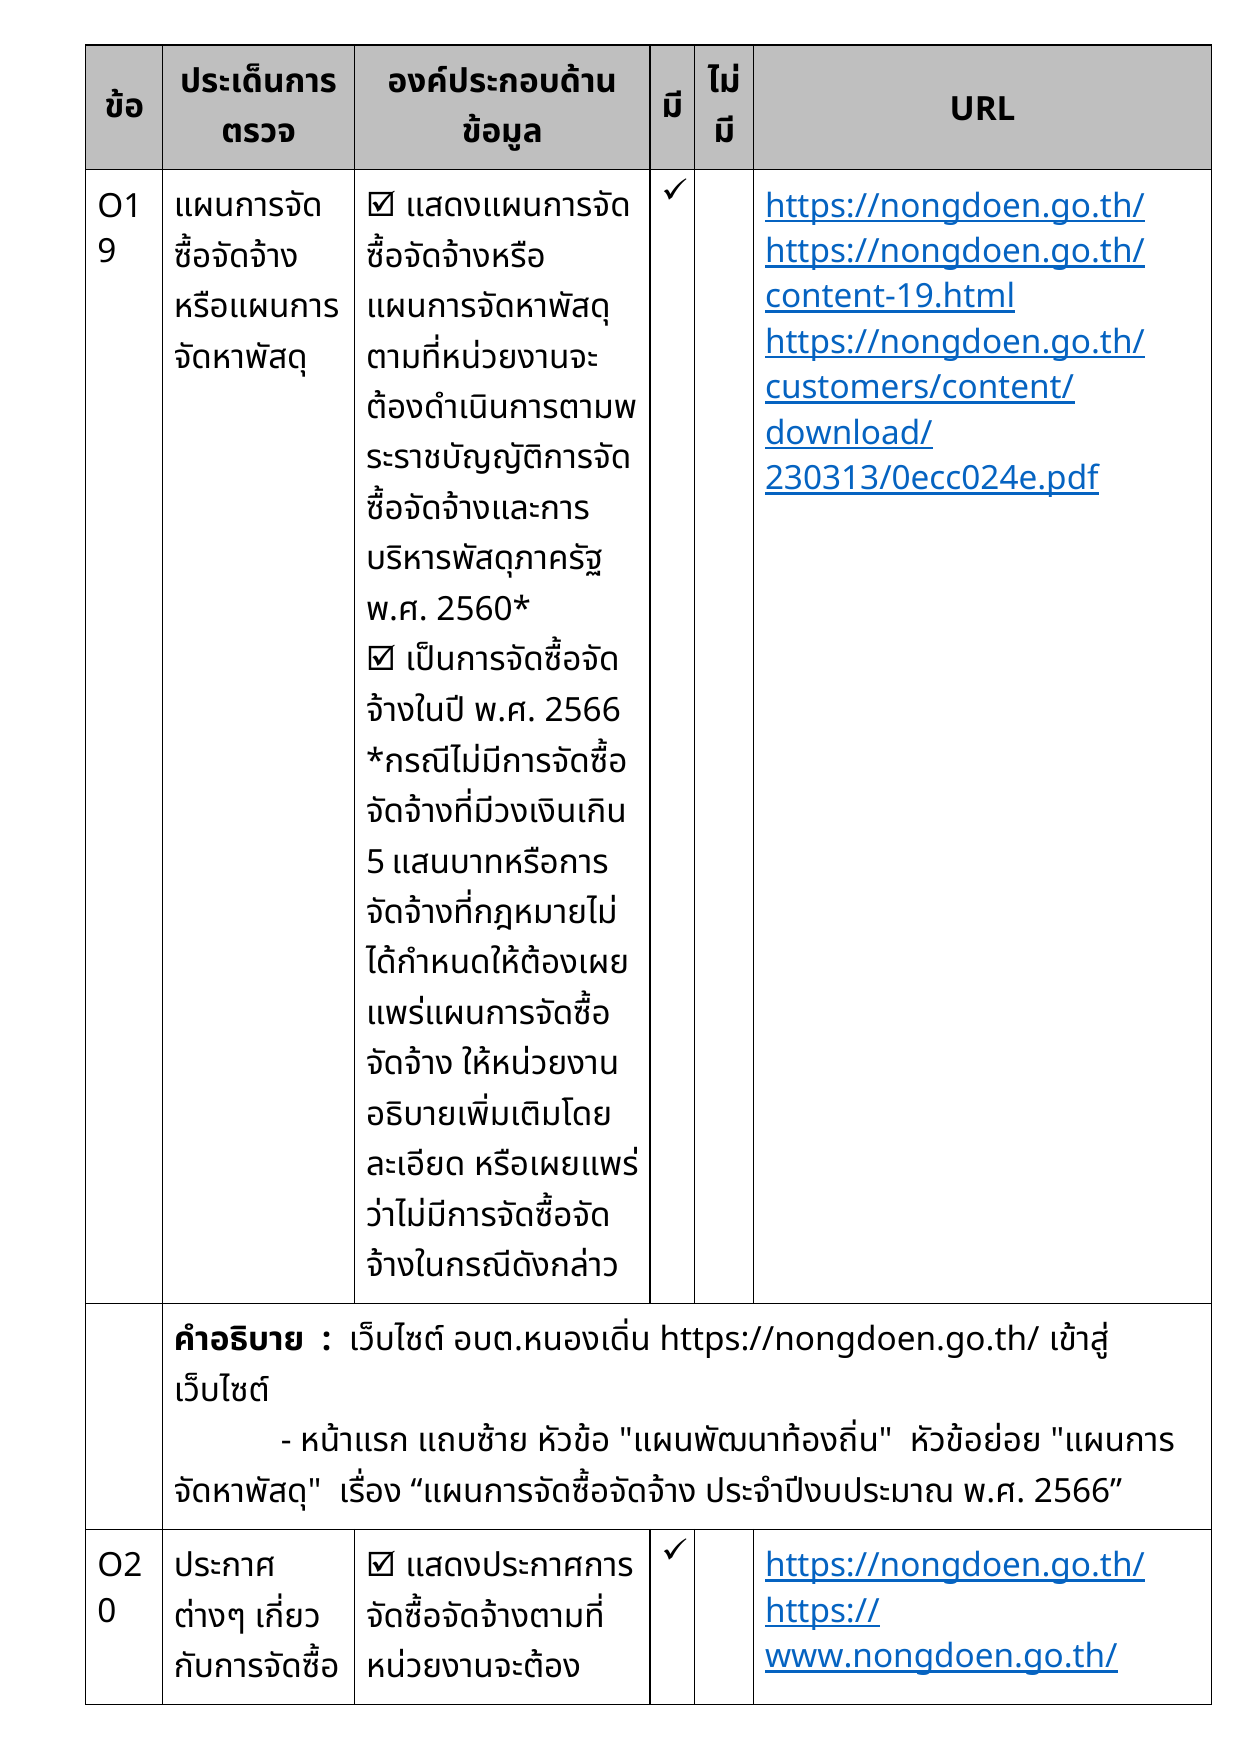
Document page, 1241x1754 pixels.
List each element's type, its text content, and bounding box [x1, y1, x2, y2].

table_header มี [651, 46, 694, 169]
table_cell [355, 1530, 649, 1704]
table_cell [86, 1304, 162, 1529]
table_cell คำอธิบาย : เว็บไซต์ อบต.หนองเดิ่น https://nongdoen.go.th/ เข้าสู่เว็บไซต์ - หน้าแรก แถบซ้าย หัวข้อ "แผนพัฒนาท้องถิ่น" หัวข้อย่อย "แผนการจัดหาพัสดุ" เรื่อง “แผนการจัดซื้อจัดจ้าง ประจำปีงบประมาณ พ.ศ. 2566” [163, 1304, 1211, 1529]
table_cell แผนการจัดซื้อจัดจ้างหรือแผนการจัดหาพัสดุ [163, 170, 354, 1303]
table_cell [163, 1530, 354, 1704]
table_cell แสดงแผนการจัดซื้อจัดจ้างหรือแผนการจัดหาพัสดุตามที่หน่วยงานจะต้องดำเนินการตามพระราชบัญญัติการจัดซื้อจัดจ้างและการบริหารพัสดุภาครัฐ พ.ศ. 2560* เป็นการจัดซื้อจัดจ้างในปี พ.ศ. 2566 *กรณีไม่มีการจัดซื้อจัดจ้างที่มีวงเงินเกิน 5แสนบาทหรือการจัดจ้างที่กฎหมายไม่ได้กำหนดให้ต้องเผยแพร่แผนการจัดซื้อจัดจ้าง ให้หน่วยงานอธิบายเพิ่มเติมโดยละเอียด หรือเผยแพร่ว่าไม่มีการจัดซื้อจัดจ้างในกรณีดังกล่าว [355, 170, 649, 1303]
table_header URL [754, 46, 1211, 169]
table_cell https://nongdoen.go.th/ https://nongdoen.go.th/content-19.html https://nongdoen.go.th/customers/content/download/230313/0ecc024e.pdf [754, 170, 1211, 1303]
table_cell [651, 170, 694, 1303]
table_cell O19 [86, 170, 162, 1303]
table_cell [651, 1530, 694, 1704]
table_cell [754, 1530, 1211, 1704]
table_header องค์ประกอบด้านข้อมูล [355, 46, 649, 169]
table_cell [695, 1530, 753, 1704]
table_header ข้อ [86, 46, 162, 169]
table_header ไม่มี [695, 46, 753, 169]
table_header ประเด็นการตรวจ [163, 46, 354, 169]
table_cell O20 [86, 1530, 162, 1704]
table_cell [695, 170, 753, 1303]
